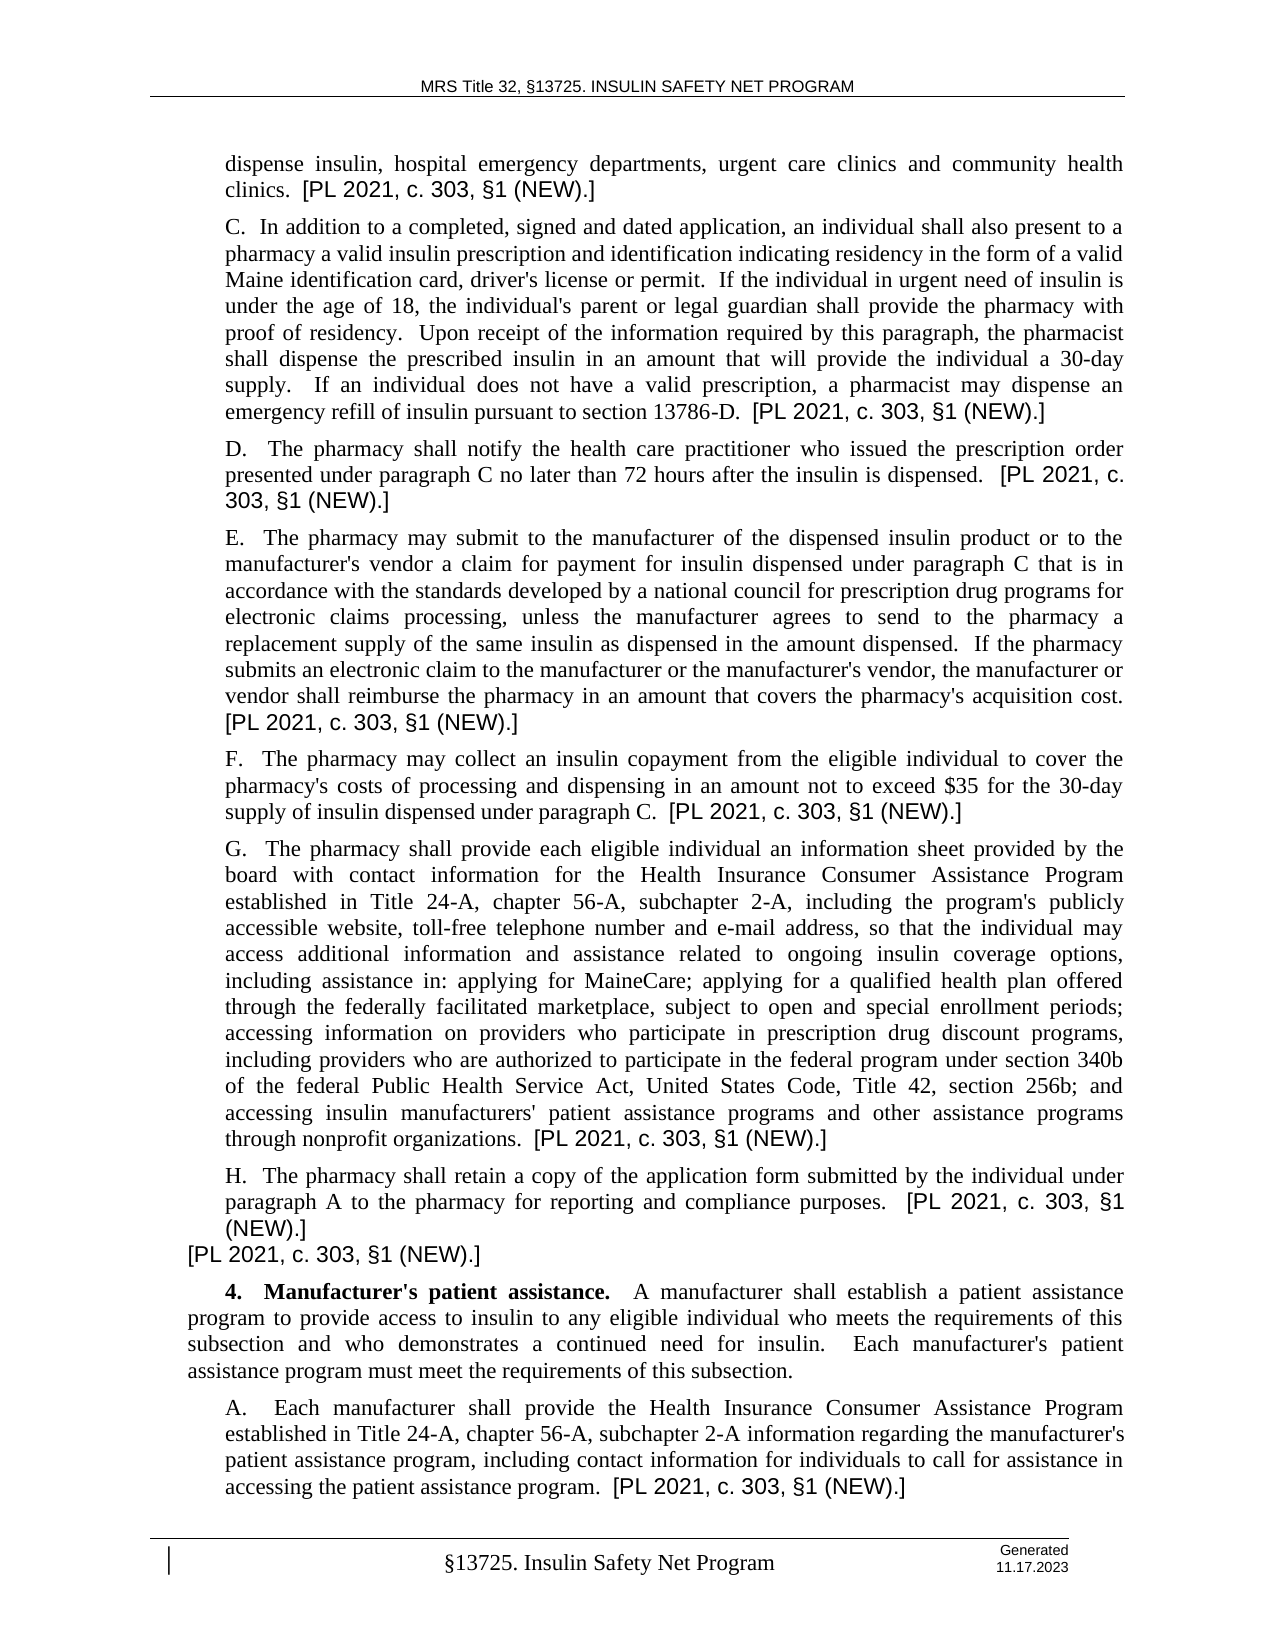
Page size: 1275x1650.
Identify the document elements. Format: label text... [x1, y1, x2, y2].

text C. In addition to a completed, signed and dated application, an individual shall also present to a pharmacy a valid insulin prescription and identification indicating residency in the form of a valid Maine identification card, driver's license or permit. If the individual in urgent need of insulin is under the age of 18, the individual's parent or legal guardian shall provide the pharmacy with proof of residency. Upon receipt of the information required by this paragraph, the pharmacist shall dispense the prescribed insulin in an amount that will provide the individual a 30-day supply. If an individual does not have a valid prescription, a pharmacist may dispense an emergency refill of insulin pursuant to section 13786‑D. [PL 2021, c. 303, §1 (NEW).] [225, 213, 1125, 424]
text 4. Manufacturer's patient assistance. A manufacturer shall establish a patient assistance program to provide access to insulin to any eligible individual who meets the requirements of this subsection and who demonstrates a continued need for insulin. Each manufacturer's patient assistance program must meet the requirements of this subsection. [187, 1278, 1125, 1383]
text H. The pharmacy shall retain a copy of the application form submitted by the individual under paragraph A to the pharmacy for reporting and compliance purposes. [PL 2021, c. 303, §1 (NEW).] [225, 1162, 1125, 1241]
text A. Each manufacturer shall provide the Health Insurance Consumer Assistance Program established in Title 24‑A, chapter 56‑A, subchapter 2‑A information regarding the manufacturer's patient assistance program, including contact information for individuals to call for assistance in accessing the patient assistance program. [PL 2021, c. 303, §1 (NEW).] [225, 1393, 1125, 1499]
text D. The pharmacy shall notify the health care practitioner who issued the prescription order presented under paragraph C no later than 72 hours after the insulin is dispensed. [PL 2021, c. 303, §1 (NEW).] [225, 434, 1125, 514]
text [225, 150, 1125, 203]
text G. The pharmacy shall provide each eligible individual an information sheet provided by the board with contact information for the Health Insurance Consumer Assistance Program established in Title 24‑A, chapter 56‑A, subchapter 2‑A, including the program's publicly accessible website, toll-free telephone number and e-mail address, so that the individual may access additional information and assistance related to ongoing insulin coverage options, including assistance in: applying for MaineCare; applying for a qualified health plan offered through the federally facilitated marketplace, subject to open and special enrollment periods; accessing information on providers who participate in prescription drug discount programs, including providers who are authorized to participate in the federal program under section 340b of the federal Public Health Service Act, United States Code, Title 42, section 256b; and accessing insulin manufacturers' patient assistance programs and other assistance programs through nonprofit organizations. [PL 2021, c. 303, §1 (NEW).] [225, 835, 1125, 1151]
text [PL 2021, c. 303, §1 (NEW).] [187, 1241, 1125, 1267]
text E. The pharmacy may submit to the manufacturer of the dispensed insulin product or to the manufacturer's vendor a claim for payment for insulin dispensed under paragraph C that is in accordance with the standards developed by a national council for prescription drug programs for electronic claims processing, unless the manufacturer agrees to send to the pharmacy a replacement supply of the same insulin as dispensed in the amount dispensed. If the pharmacy submits an electronic claim to the manufacturer or the manufacturer's vendor, the manufacturer or vendor shall reimburse the pharmacy in an amount that covers the pharmacy's acquisition cost. [PL 2021, c. 303, §1 (NEW).] [225, 524, 1125, 735]
text F. The pharmacy may collect an insulin copayment from the eligible individual to cover the pharmacy's costs of processing and dispensing in an amount not to exceed $35 for the 30-day supply of insulin dispensed under paragraph C. [PL 2021, c. 303, §1 (NEW).] [225, 745, 1125, 824]
